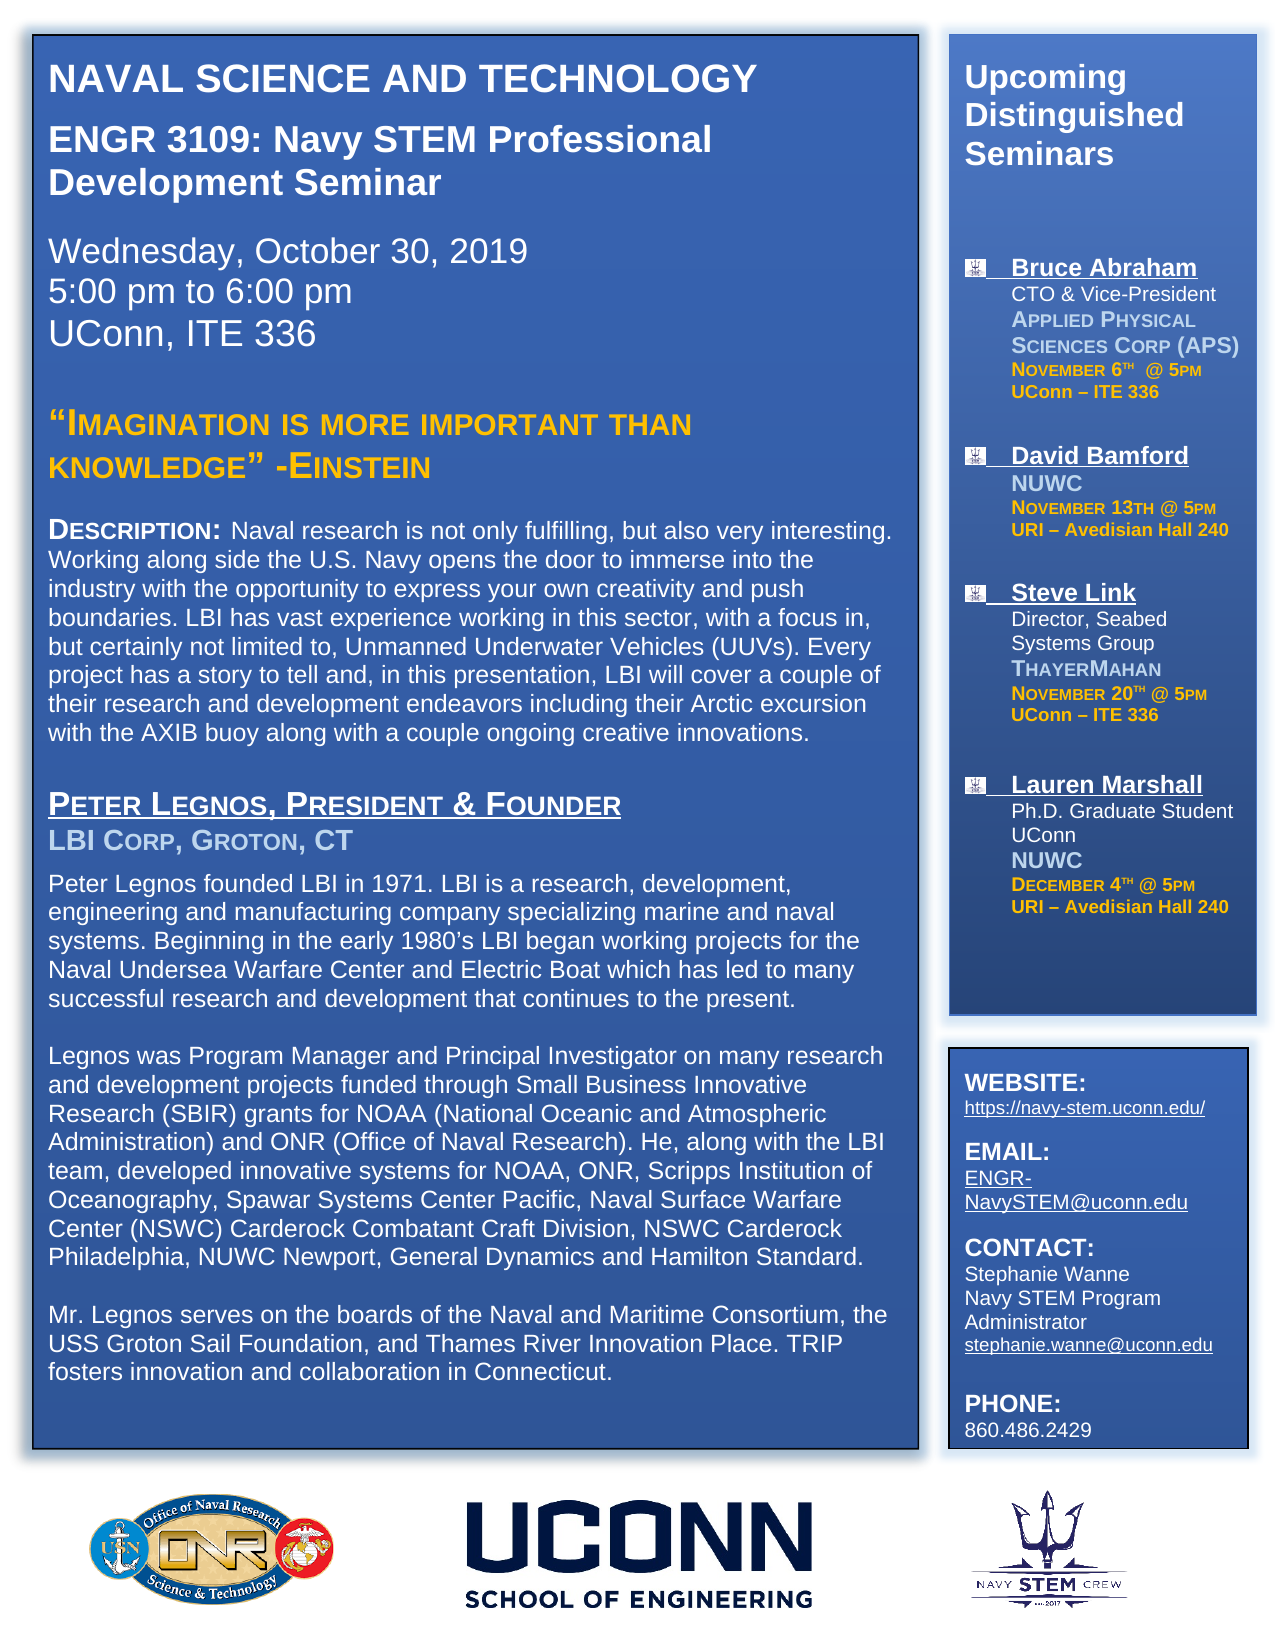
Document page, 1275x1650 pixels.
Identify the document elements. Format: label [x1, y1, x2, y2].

picture [965, 777, 986, 794]
picture [965, 585, 986, 602]
picture [465, 1500, 812, 1608]
picture [965, 447, 986, 465]
picture [904, 1428, 1191, 1650]
picture [89, 1494, 334, 1605]
picture [965, 259, 986, 277]
